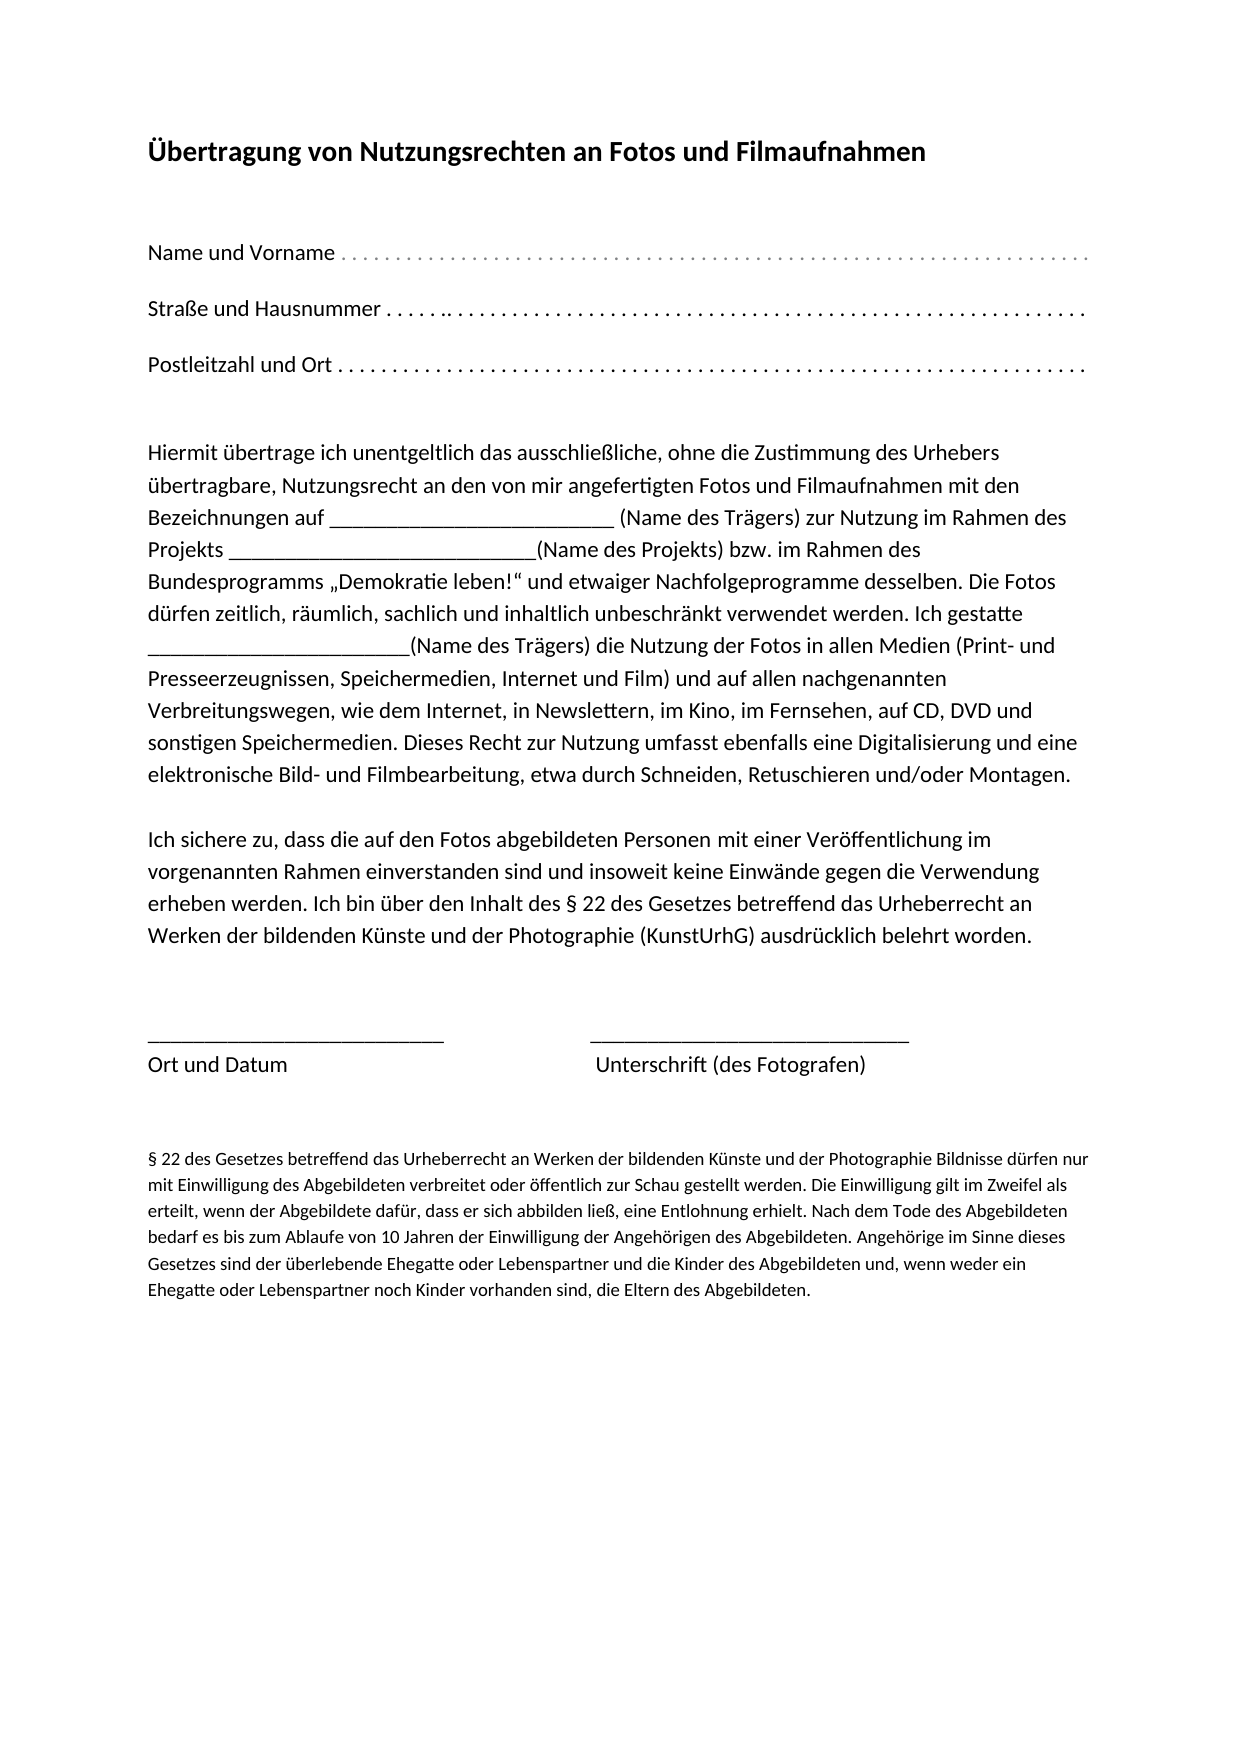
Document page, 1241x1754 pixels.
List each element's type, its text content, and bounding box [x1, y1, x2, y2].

text __________________________ ____________________________ [148, 1018, 1093, 1046]
text Ich sichere zu, dass die auf den Fotos abgebildeten Personen mit einer Veröffentlichung im vorgenannten Rahmen einverstanden sind und insoweit keine Einwände gegen die Verwendung erheben werden. Ich bin über den Inhalt des § 22 des Gesetzes betreffend das Urheberrecht an Werken der bildenden Künste und der Photographie (KunstUrhG) ausdrücklich belehrt worden. [148, 825, 1093, 949]
text Übertragung von Nutzungsrechten an Fotos und Filmaufnahmen [148, 133, 1093, 168]
text Ort und Datum Unterschrift (des Fotografen) [148, 1050, 1093, 1078]
text Hiermit übertrage ich unentgeltlich das ausschließliche, ohne die Zustimmung des Urhebers übertragbare, Nutzungsrecht an den von mir angefertigten Fotos und Filmaufnahmen mit den Bezeichnungen auf _________________________ (Name des Trägers) zur Nutzung im Rahmen des Projekts ___________________________(Name des Projekts) bzw. im Rahmen des Bundesprogramms „Demokratie leben!“ und etwaiger Nachfolgeprogramme desselben. Die Fotos dürfen zeitlich, räumlich, sachlich und inhaltlich unbeschränkt verwendet werden. Ich gestatte _______________________(Name des Trägers) die Nutzung der Fotos in allen Medien (Print- und Presseerzeugnissen, Speichermedien, Internet und Film) und auf allen nachgenannten Verbreitungswegen, wie dem Internet, in Newslettern, im Kino, im Fernsehen, auf CD, DVD und sonstigen Speichermedien. Dieses Recht zur Nutzung umfasst ebenfalls eine Digitalisierung und eine elektronische Bild- und Filmbearbeitung, etwa durch Schneiden, Retuschieren und/oder Montagen. [148, 438, 1093, 788]
text Straße und Hausnummer . . . . . .. . . . . . . . . . . . . . . . . . . . . . . . . . . . . . . . . . . . . . . . . . . . . . . . . . . . . . . . . . . [148, 294, 1093, 322]
text § 22 des Gesetzes betreffend das Urheberrecht an Werken der bildenden Künste und der Photographie Bildnisse dürfen nur mit Einwilligung des Abgebildeten verbreitet oder öffentlich zur Schau gestellt werden. Die Einwilligung gilt im Zweifel als erteilt, wenn der Abgebildete dafür, dass er sich abbilden ließ, eine Entlohnung erhielt. Nach dem Tode des Abgebildeten bedarf es bis zum Ablaufe von 10 Jahren der Einwilligung der Angehörigen des Abgebildeten. Angehörige im Sinne dieses Gesetzes sind der überlebende Ehegatte oder Lebenspartner und die Kinder des Abgebildeten und, wenn weder ein Ehegatte oder Lebenspartner noch Kinder vorhanden sind, die Eltern des Abgebildeten. [148, 1147, 1093, 1301]
text Name und Vorname . . . . . . . . . . . . . . . . . . . . . . . . . . . . . . . . . . . . . . . . . . . . . . . . . . . . . . . . . . . . . . . . . . . . . [148, 238, 1093, 266]
text Postleitzahl und Ort . . . . . . . . . . . . . . . . . . . . . . . . . . . . . . . . . . . . . . . . . . . . . . . . . . . . . . . . . . . . . . . . . . . . . [148, 350, 1093, 378]
